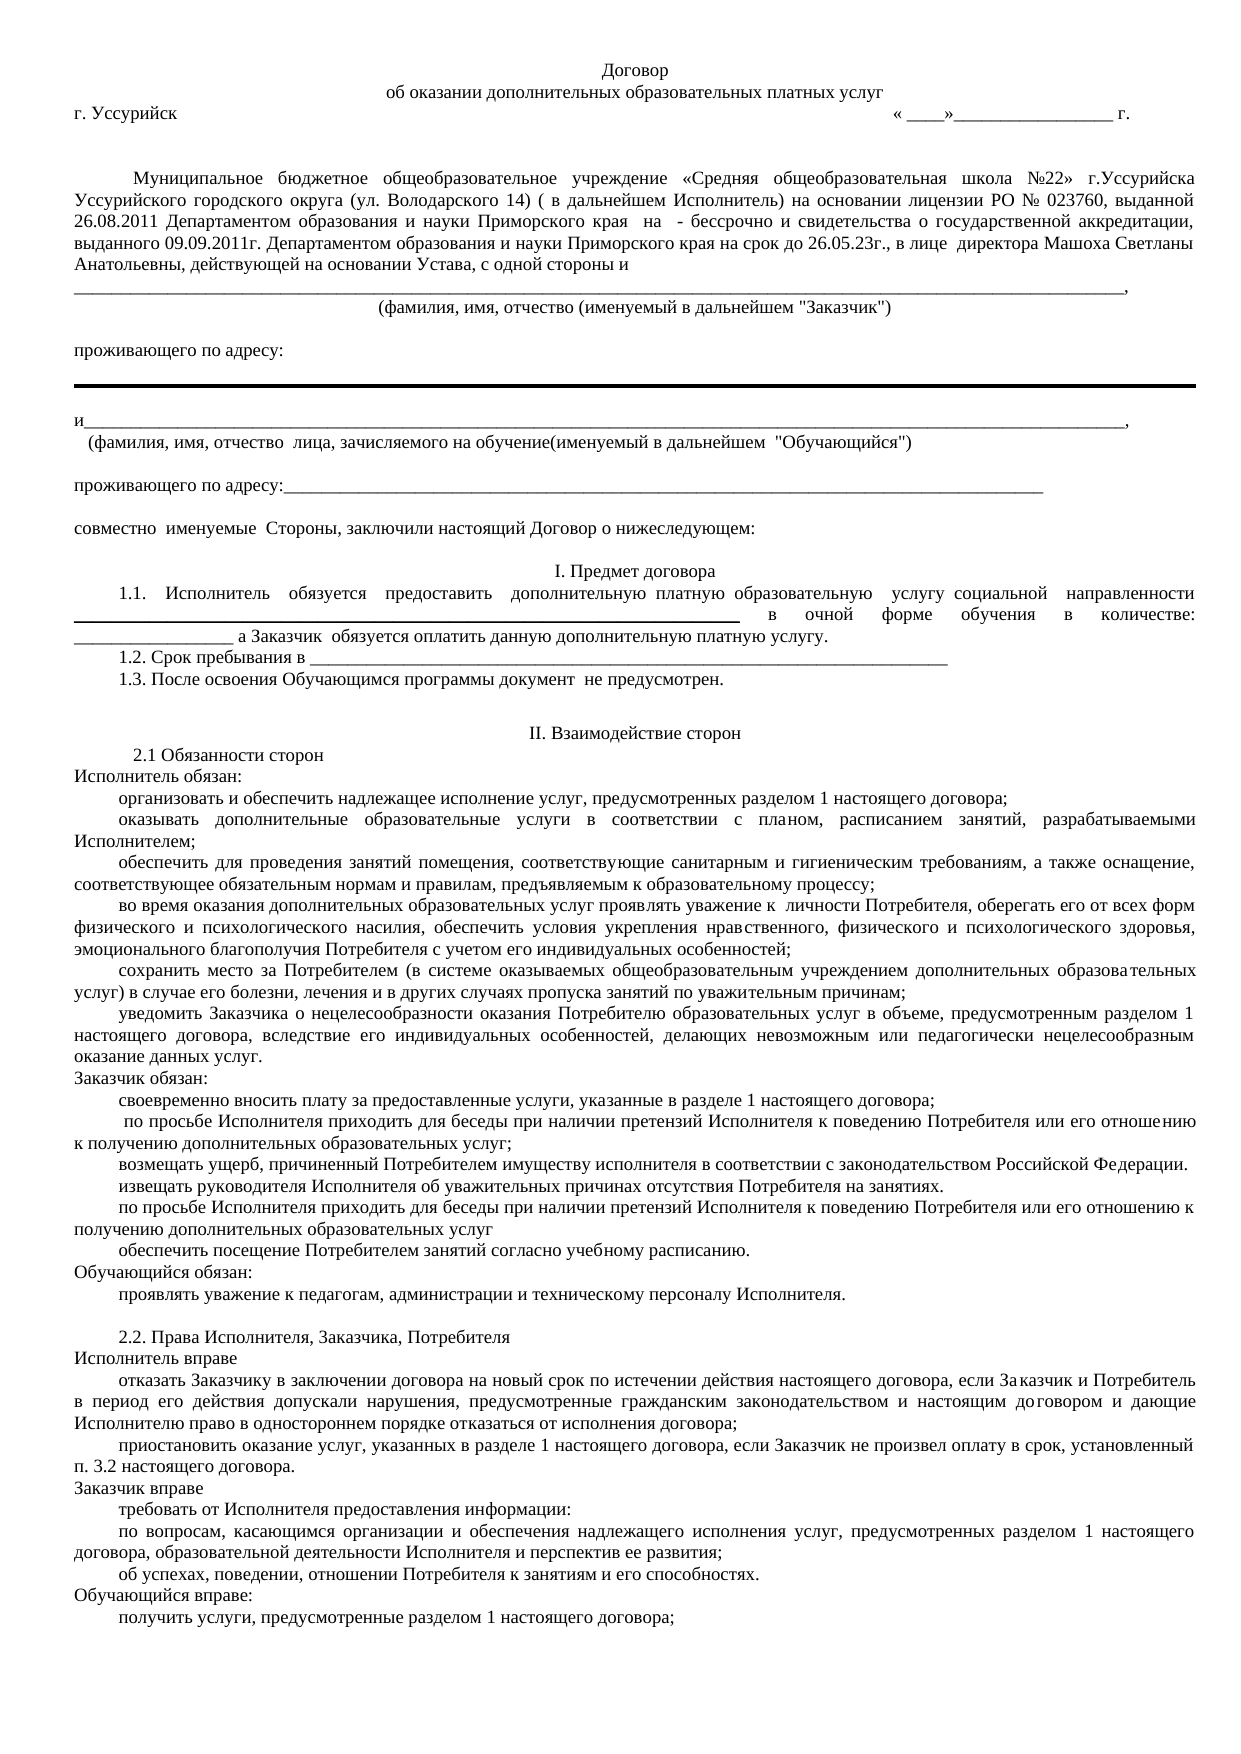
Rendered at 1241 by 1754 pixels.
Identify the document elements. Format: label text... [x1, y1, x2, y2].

text организовать и обеспечить надлежащее исполнение услуг, предусмотренных разделом 1 настоящего договора; [74, 787, 1196, 808]
text проживающего по адресу:_________________________________________________________________________________ [74, 474, 1196, 496]
text обеспечить посещение Потребителем занятий согласно учебному расписанию. [74, 1239, 1196, 1261]
text Заказчик обязан: [74, 1067, 1196, 1088]
text об успехах, поведении, отношении Потребителя к занятиям и его способностях. [74, 1563, 1196, 1584]
text (фамилия, имя, отчество (именуемый в дальнейшем "Заказчик") [74, 296, 1196, 318]
text приостановить оказание услуг, указанных в разделе 1 настоящего договора, если Заказчик не произвел оплату в срок, установленный п. 3.2 настоящего договора. [74, 1433, 1196, 1477]
text Муниципальное бюджетное общеобразовательное учреждение «Средняя общеобразовательная школа №22» г.Уссурийска Уссурийского городского округа (ул. Володарского 14) ( в дальнейшем Исполнитель) на основании лицензии РО № 023760, выданной 26.08.2011 Департаментом образования и науки Приморского края на - бессрочно и свидетельства о государственной аккредитации, выданного 09.09.2011г. Департаментом образования и науки Приморского края на срок до 26.05.23г., в лице директора Машоха Светланы Анатольевны, действующей на основании Устава, с одной стороны и [74, 167, 1196, 275]
text Обучающийся обязан: [74, 1261, 1196, 1282]
text ________________________________________________________________________________________________________________, [74, 275, 1196, 296]
text сохранить место за Потребителем (в системе оказываемых общеобразовательным учреждением дополнительных образовательных услуг) в случае его болезни, лечения и в других случаях пропуска занятий по уважительным причинам; [74, 959, 1196, 1002]
text 2.1 Обязанности сторон [74, 743, 1196, 765]
text требовать от Исполнителя предоставления информации: [74, 1498, 1196, 1520]
text 1.1. Исполнитель обязуется предоставить дополнительную платную образовательную услугу социальной направленности _______________________________________________________________________ в очной форме обучения в количестве: _________________ а Заказчик обязуется оплатить данную дополнительную платную услугу. [74, 582, 1196, 646]
text 1.2. Срок пребывания в ____________________________________________________________________ [74, 646, 1196, 668]
text совместно именуемые Стороны, заключили настоящий Договор о нижеследующем: [74, 517, 1196, 539]
text и_______________________________________________________________________________________________________________, [74, 409, 1196, 431]
text г. Уссурийск « ____»_________________ г. [74, 102, 1196, 124]
text Обучающийся вправе: [74, 1584, 1196, 1606]
text по вопросам, касающимся организации и обеспечения надлежащего исполнения услуг, предусмотренных разделом 1 настоящего договора, образовательной деятельности Исполнителя и перспектив ее развития; [74, 1520, 1196, 1563]
text во время оказания дополнительных образовательных услуг проявлять уважение к личности Потребителя, оберегать его от всех форм физического и психологического насилия, обеспечить условия укрепления нравственного, физического и психологического здоровья, эмоционального благополучия Потребителя с учетом его индивидуальных особенностей; [74, 894, 1196, 959]
text уведомить Заказчика о нецелесообразности оказания Потребителю образовательных услуг в объеме, предусмотренным разделом 1 настоящего договора, вследствие его индивидуальных особенностей, делающих невозможным или педагогически нецелесообразным оказание данных услуг. [74, 1002, 1196, 1067]
text отказать Заказчику в заключении договора на новый срок по истечении действия настоящего договора, если Заказчик и Потребитель в период его действия допускали нарушения, предусмотренные гражданским законодательством и настоящим договором и дающие Исполнителю право в одностороннем порядке отказаться от исполнения договора; [74, 1369, 1196, 1433]
text Исполнитель вправе [74, 1347, 1196, 1369]
text оказывать дополнительные образовательные услуги в соответствии с планом, расписанием занятий, разрабатываемыми Исполнителем; [74, 808, 1196, 851]
text 2.2. Права Исполнителя, 3аказчика, Потребителя [74, 1326, 1018, 1347]
text возмещать ущерб, причиненный Потребителем имуществу исполнителя в соответствии с законодательством Российской Федерации. [74, 1153, 1196, 1175]
text получить услуги, предусмотренные разделом 1 настоящего договора; [74, 1606, 1196, 1627]
text проживающего по адресу: [74, 339, 1196, 361]
text по просьбе Исполнителя приходить для беседы при наличии претензий Исполнителя к поведению Потребителя или его отношению к получению дополнительных образовательных услуг; [74, 1110, 1196, 1153]
text Договор об оказании дополнительных образовательных платных услуг [74, 59, 1196, 102]
text своевременно вносить плату за предоставленные услуги, указанные в разделе 1 настоящего договора; [74, 1088, 1196, 1110]
text Исполнитель обязан: [74, 765, 1196, 787]
text Заказчик вправе [74, 1477, 1196, 1498]
text по просьбе Исполнителя приходить для беседы при наличии претензий Исполнителя к поведению Потребителя или его отношению к получению дополнительных образовательных услуг [74, 1196, 1196, 1239]
text проявлять уважение к педагогам, администрации и техническому персоналу Исполнителя. [74, 1282, 1196, 1304]
text обеспечить для проведения занятий помещения, соответствующие санитарным и гигиеническим требованиям, а также оснащение, соответствующее обязательным нормам и правилам, предъявляемым к образовательному процессу; [74, 851, 1196, 894]
text извещать руководителя Исполнителя об уважительных причинах отсутствия Потребителя на занятиях. [74, 1175, 1196, 1196]
text I. Предмет договора [74, 560, 1196, 582]
text 1.3. После освоения Обучающимся программы документ не предусмотрен. [74, 668, 1196, 689]
text II. Взаимодействие сторон [74, 722, 1196, 743]
text (фамилия, имя, отчество лица, зачисляемого на обучение(именуемый в дальнейшем "Обучающийся") [74, 431, 1196, 452]
